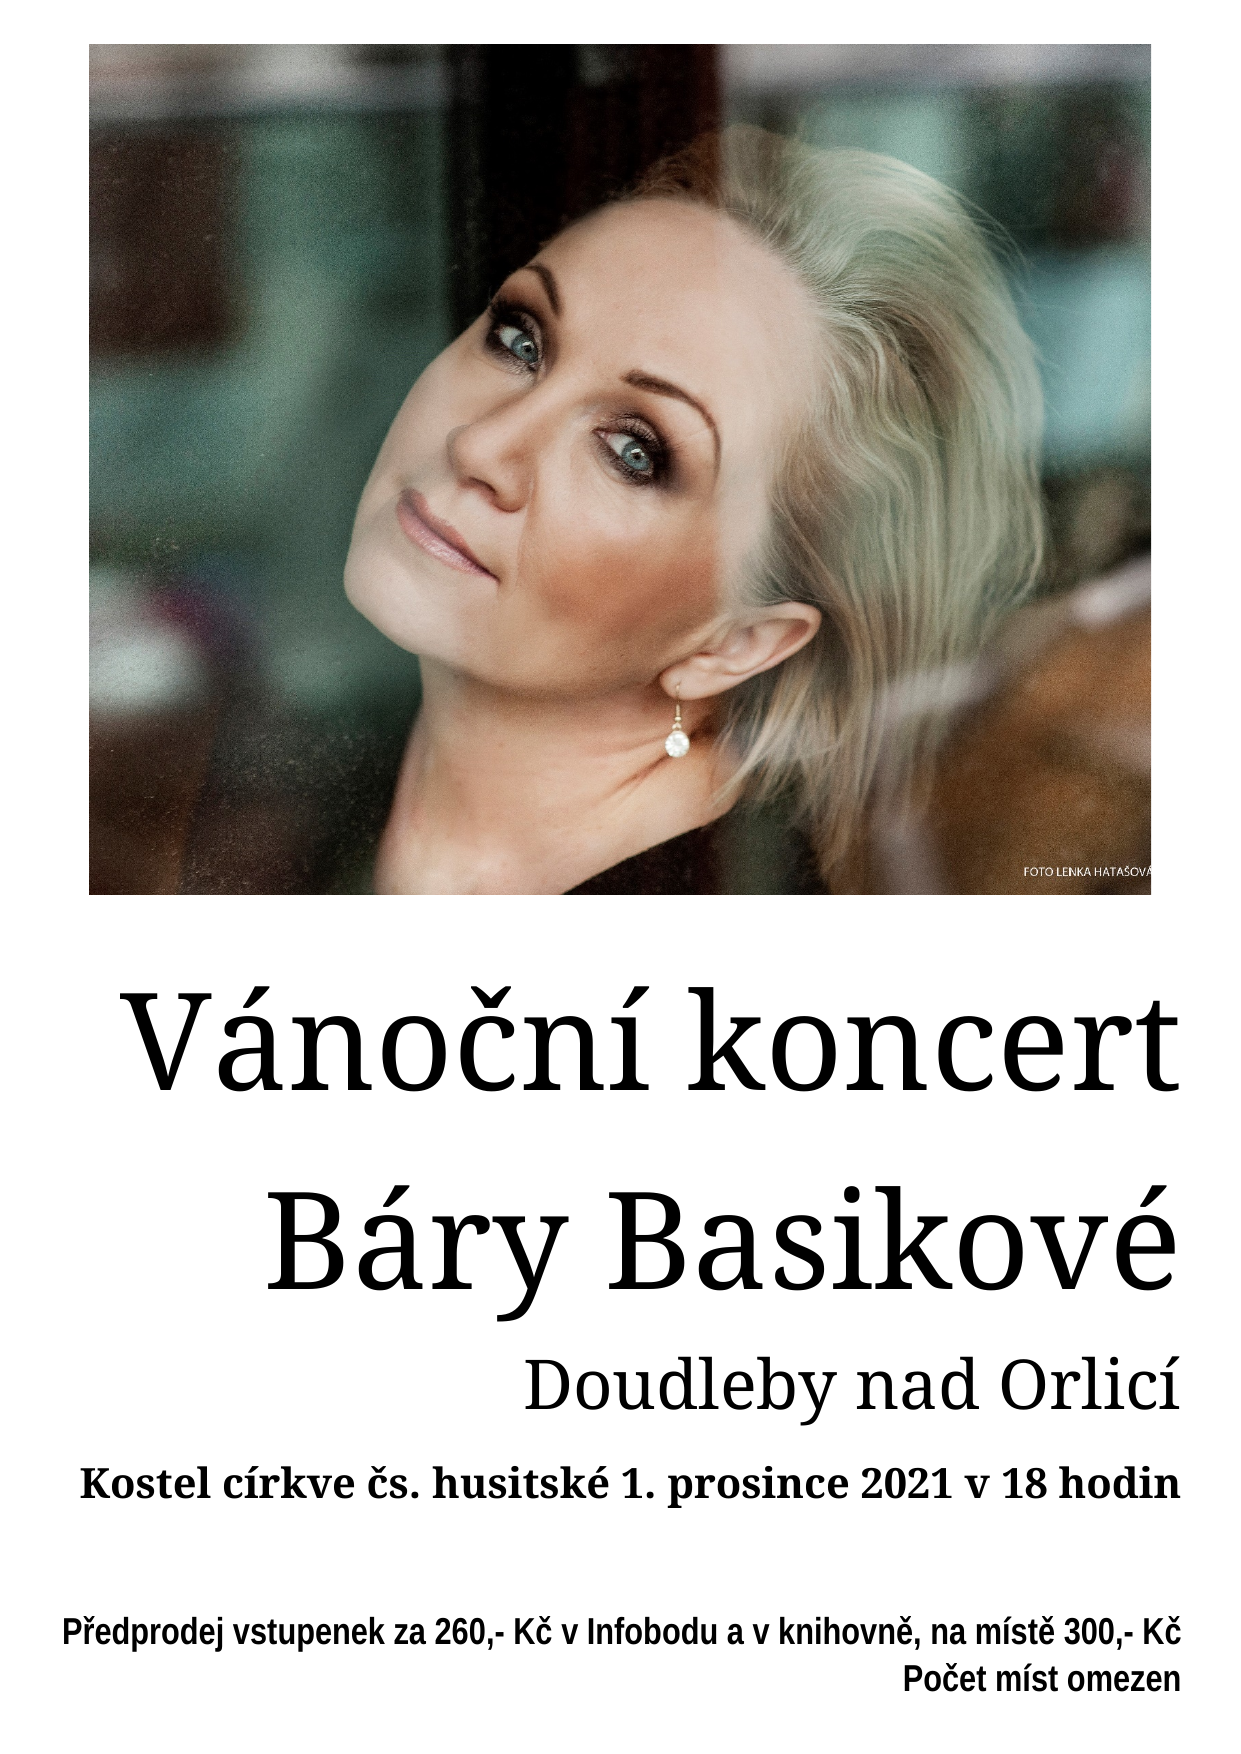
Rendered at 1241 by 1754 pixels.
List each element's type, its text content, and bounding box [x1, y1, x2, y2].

picture [89, 44, 1152, 895]
text Vánoční koncert Báry Basikové Doudleby nad Orlicí [59, 945, 1181, 1430]
text Předprodej vstupenek za 260,- Kč v Infobodu a v knihovně, na místě 300,- Kč Počet míst omezen [59, 1610, 1181, 1699]
text Kostel církve čs. husitské 1. prosince 2021 v 18 hodin [59, 1454, 1181, 1511]
